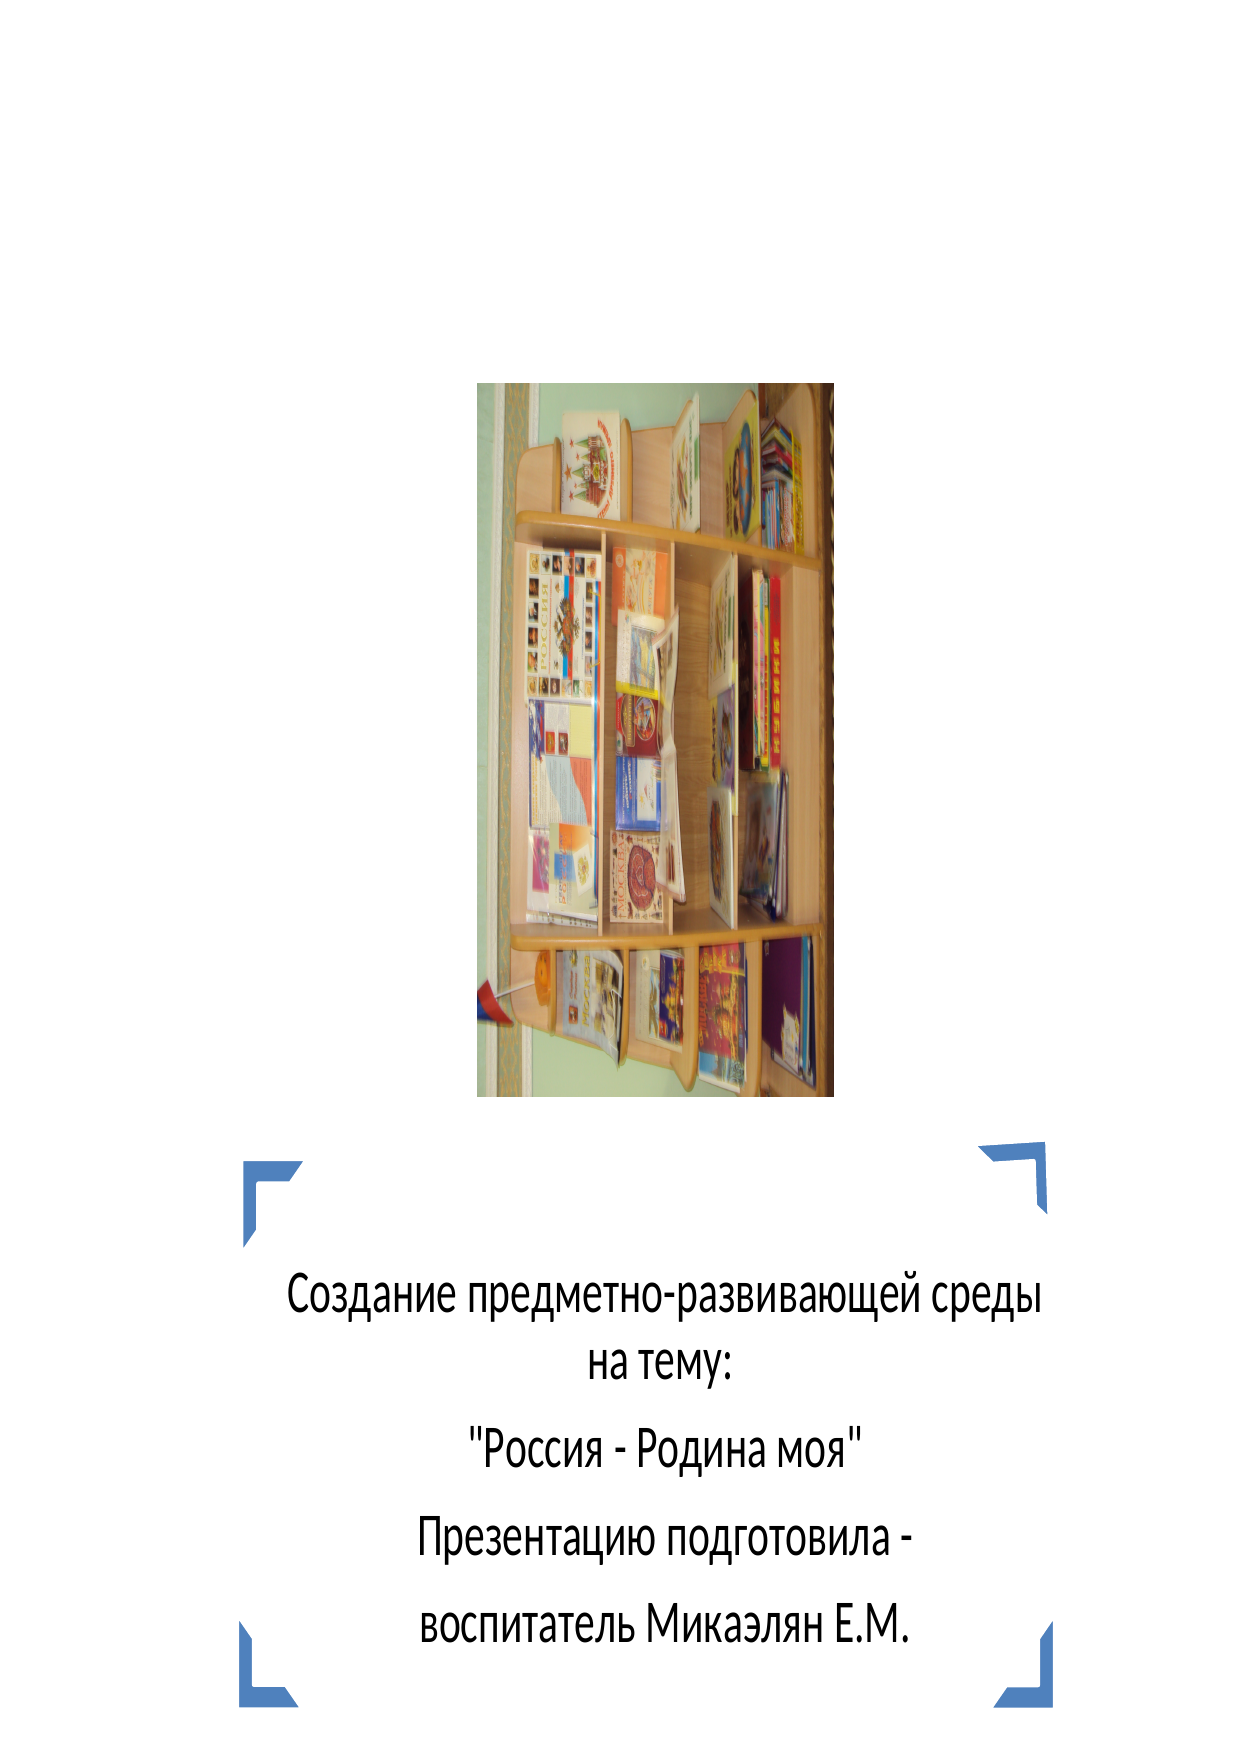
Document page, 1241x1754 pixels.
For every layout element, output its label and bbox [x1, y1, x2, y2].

picture [477, 383, 834, 1097]
